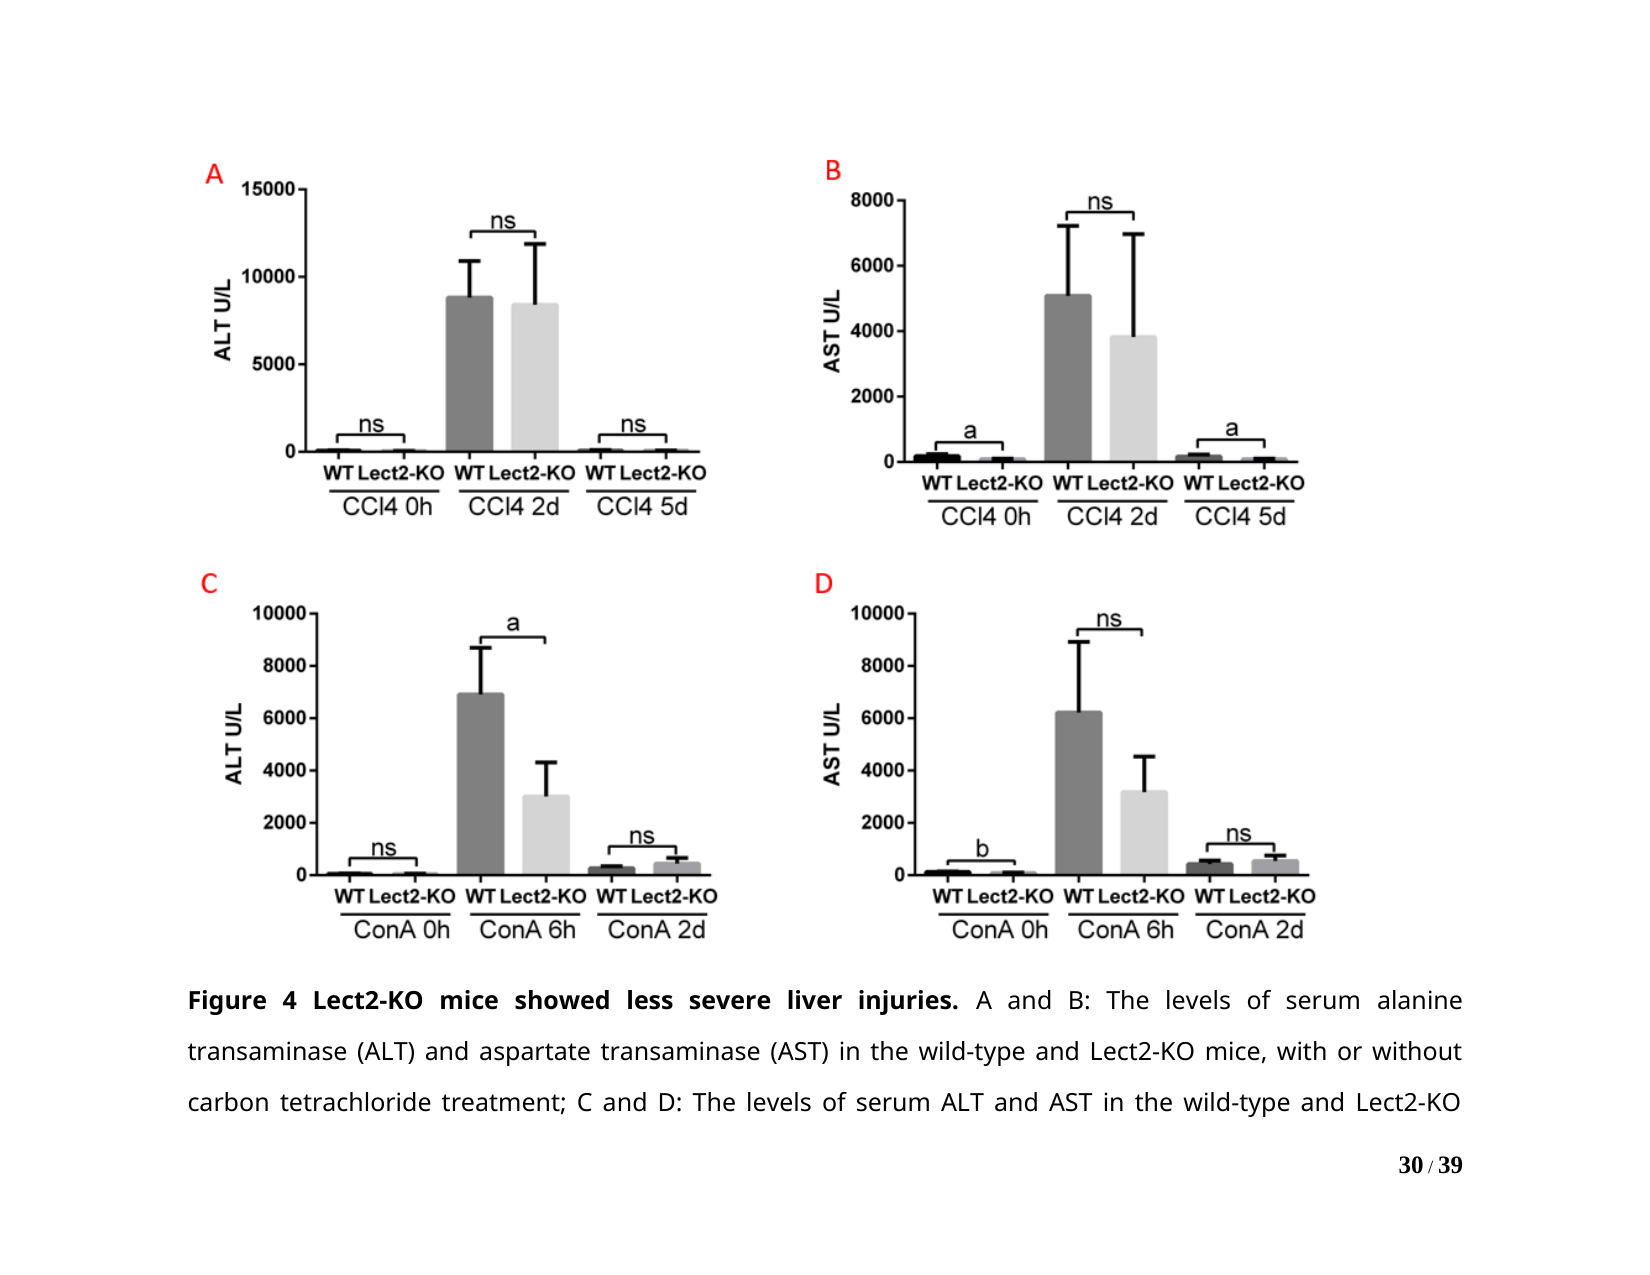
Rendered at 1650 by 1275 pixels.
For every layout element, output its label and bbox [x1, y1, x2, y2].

text [187, 982, 1463, 1118]
picture [187, 150, 1345, 968]
